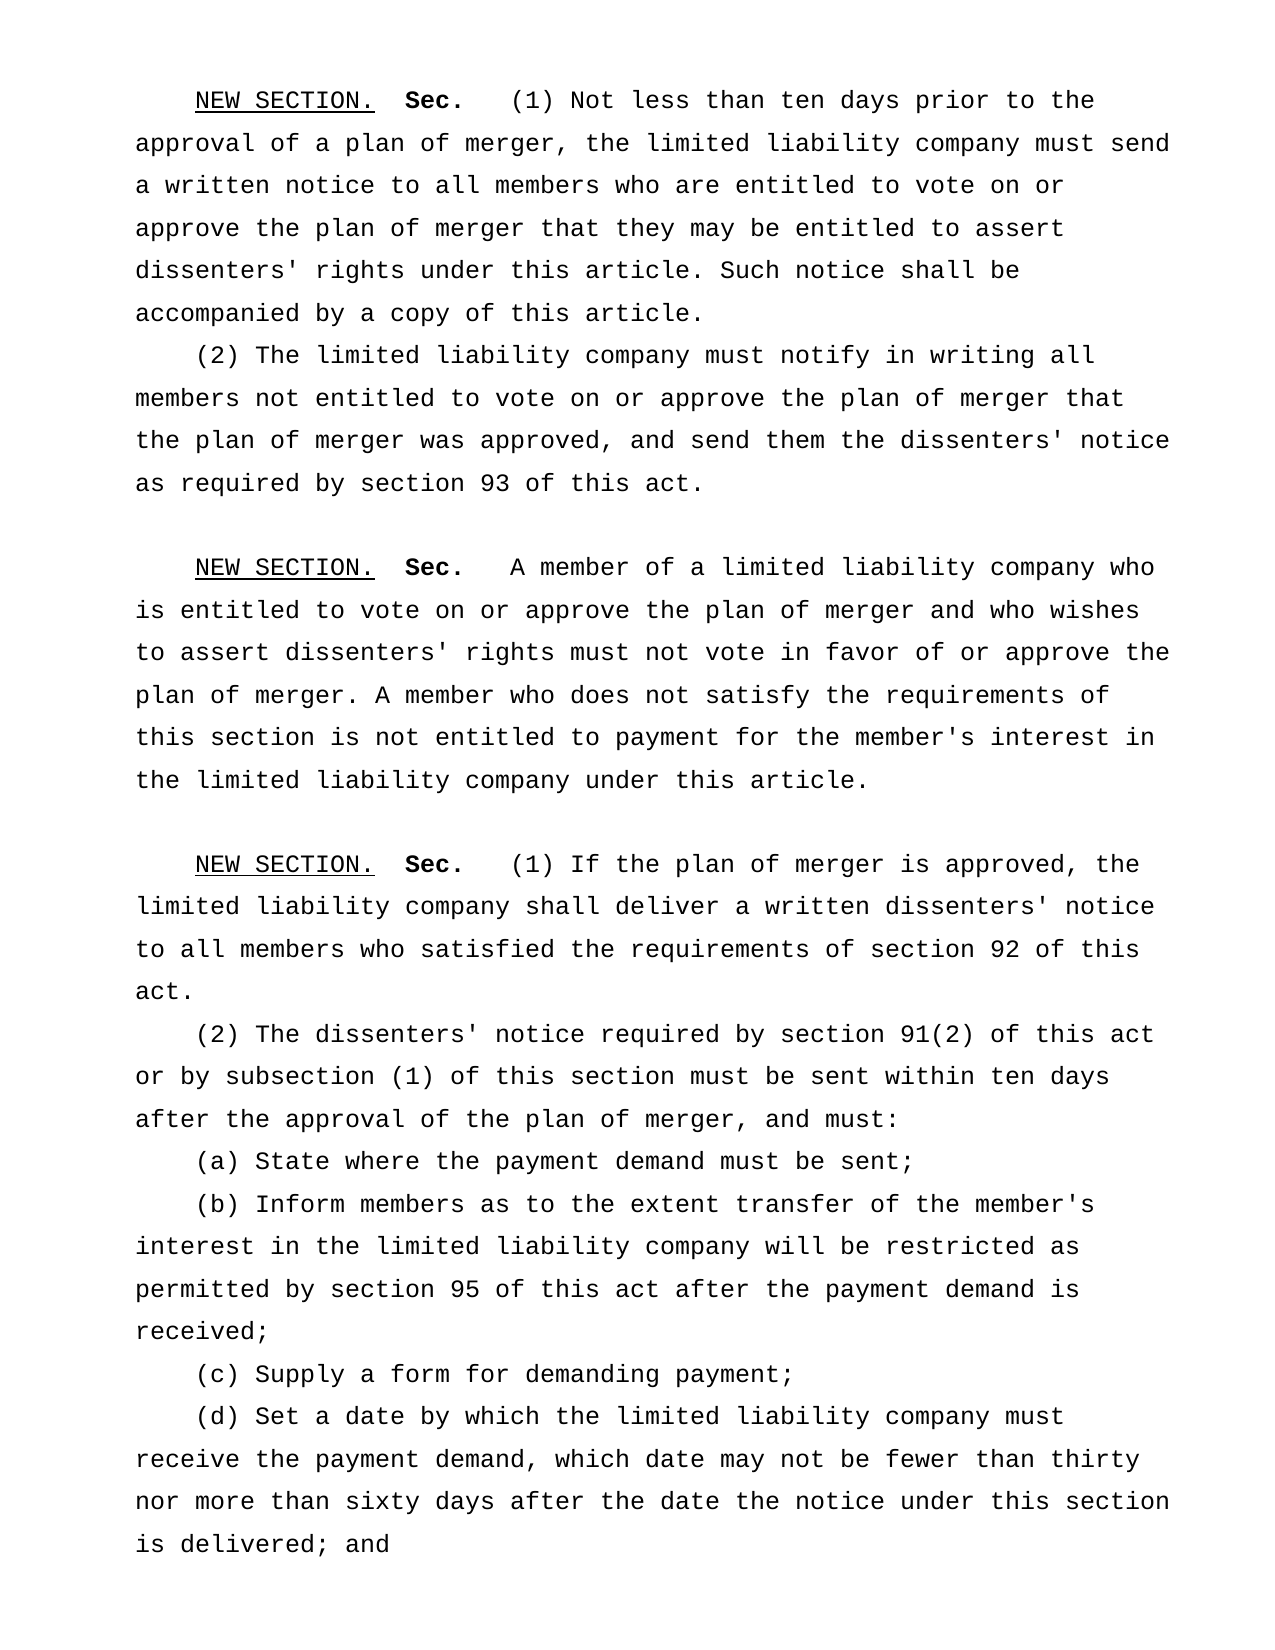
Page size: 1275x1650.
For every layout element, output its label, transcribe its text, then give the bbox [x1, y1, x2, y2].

text (b) Inform members as to the extent transfer of the member's interest in the limited liability company will be restricted as permitted by section 95 of this act after the payment demand is received; [135, 1178, 1170, 1348]
text NEW SECTION. Sec. (1) If the plan of merger is approved, the limited liability company shall deliver a written dissenters' notice to all members who satisfied the requirements of section 92 of this act. [135, 838, 1170, 1008]
text NEW SECTION. Sec. A member of a limited liability company who is entitled to vote on or approve the plan of merger and who wishes to assert dissenters' rights must not vote in favor of or approve the plan of merger. A member who does not satisfy the requirements of this section is not entitled to payment for the member's interest in the limited liability company under this article. [135, 542, 1170, 797]
text (2) The limited liability company must notify in writing all members not entitled to vote on or approve the plan of merger that the plan of merger was approved, and send them the dissenters' notice as required by section 93 of this act. [135, 330, 1170, 500]
text NEW SECTION. Sec. (1) Not less than ten days prior to the approval of a plan of merger, the limited liability company must send a written notice to all members who are entitled to vote on or approve the plan of merger that they may be entitled to assert dissenters' rights under this article. Such notice shall be accompanied by a copy of this article. [135, 75, 1170, 330]
text (a) State where the payment demand must be sent; [135, 1136, 1170, 1178]
text (2) The dissenters' notice required by section 91(2) of this act or by subsection (1) of this section must be sent within ten days after the approval of the plan of merger, and must: [135, 1008, 1170, 1136]
text (d) Set a date by which the limited liability company must receive the payment demand, which date may not be fewer than thirty nor more than sixty days after the date the notice under this section is delivered; and [135, 1391, 1170, 1561]
text (c) Supply a form for demanding payment; [135, 1348, 1170, 1391]
